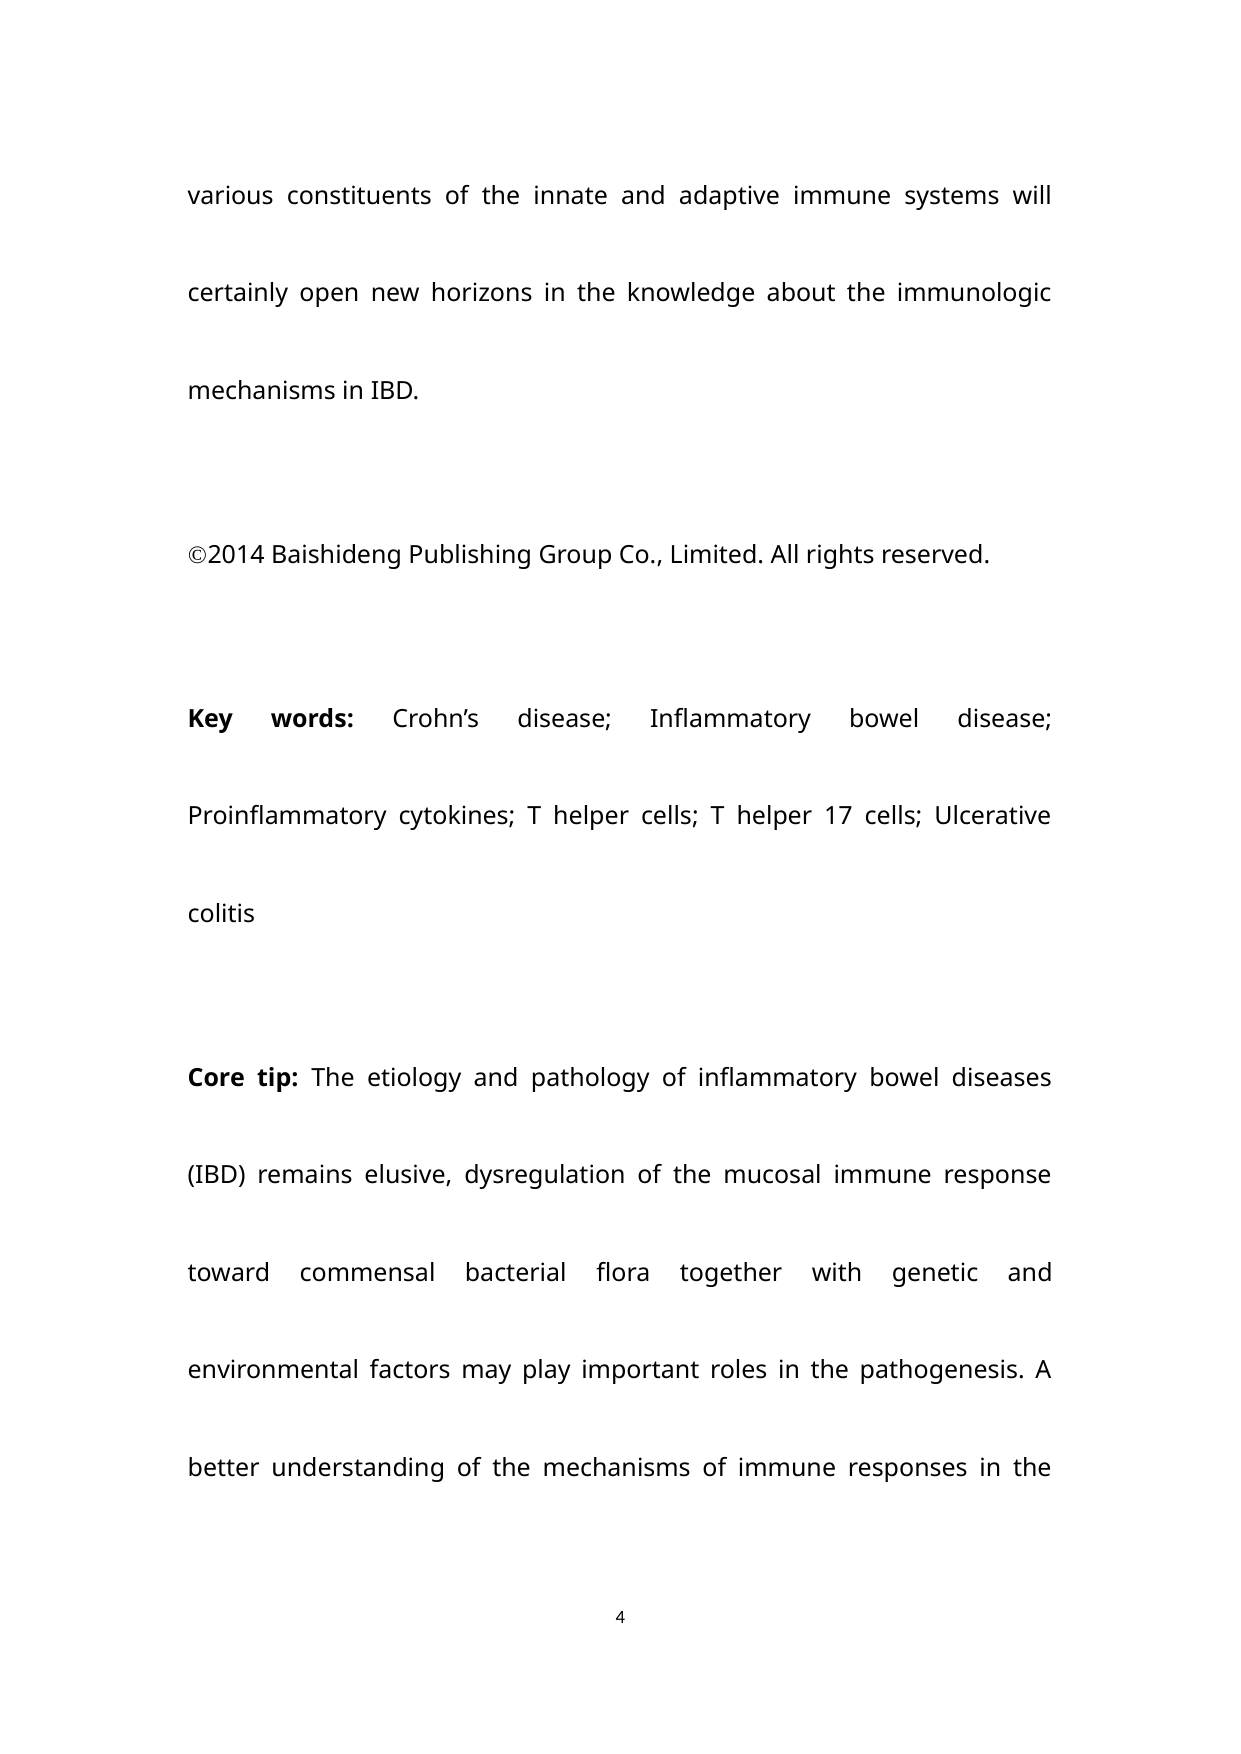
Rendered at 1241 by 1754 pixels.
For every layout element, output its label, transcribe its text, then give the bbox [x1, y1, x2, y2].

text 2014 Baishideng Publishing Group Co., Limited. All rights reserved. [187, 521, 1053, 586]
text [187, 162, 1053, 422]
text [187, 1044, 1053, 1499]
text Key words: Crohn’s disease; Inflammatory bowel disease; Proinflammatory cytokines; T helper cells; T helper 17 cells; Ulcerative colitis [187, 685, 1053, 945]
